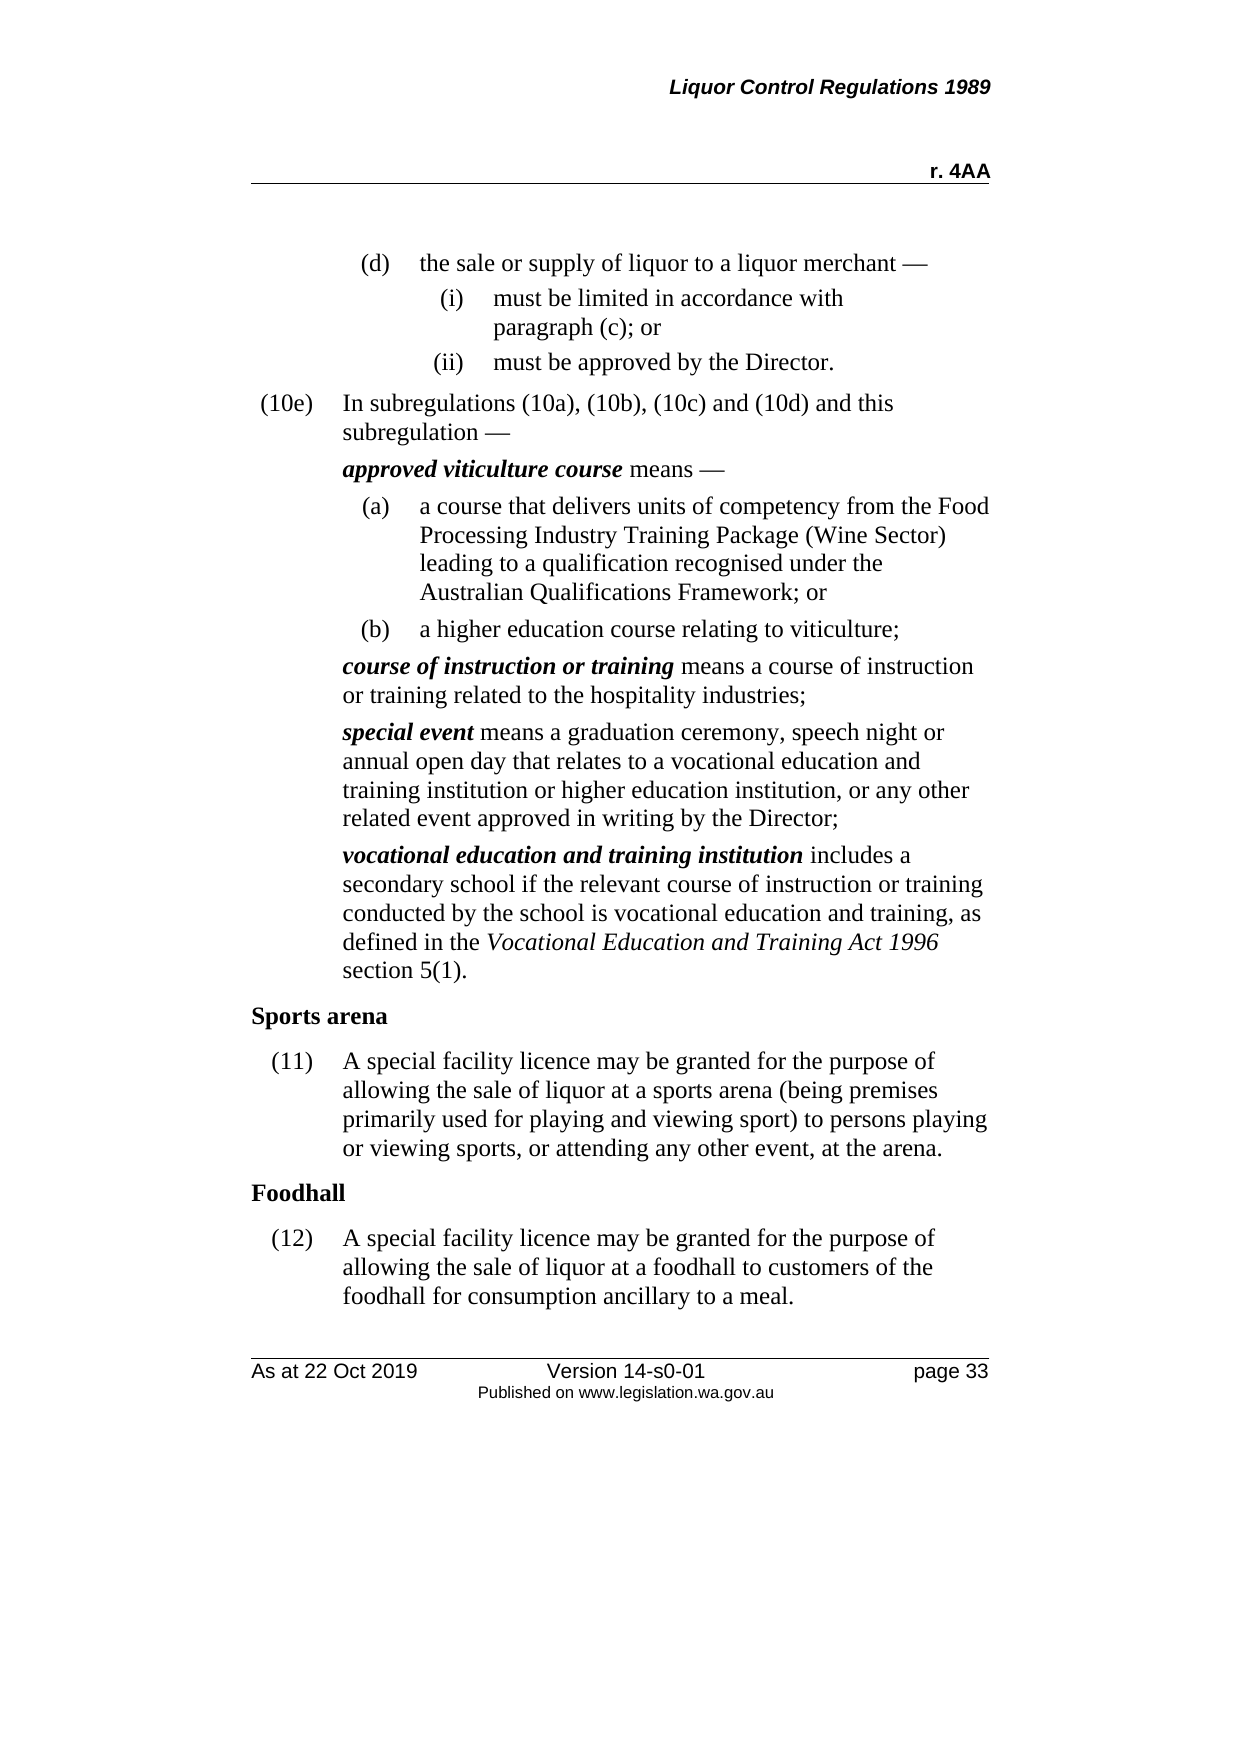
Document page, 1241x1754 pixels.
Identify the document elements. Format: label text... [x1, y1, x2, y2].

text (12) A special facility licence may be granted for the purpose of allowing the sale of liquor at a foodhall to customers of the foodhall for consumption ancillary to a meal. [251, 1223, 989, 1310]
text (10e) In subregulations (10a), (10b), (10c) and (10d) and this subregulation — [251, 388, 989, 446]
text (d) the sale or supply of liquor to a liquor merchant — [251, 248, 989, 277]
text (b) a higher education course relating to viticulture; [251, 614, 989, 643]
text special event means a graduation ceremony, speech night or annual open day that relates to a vocational education and training institution or higher education institution, or any other related event approved in writing by the Director; [251, 717, 989, 832]
subtitle Sports arena [251, 1001, 989, 1030]
text (ii) must be approved by the Director. [251, 347, 989, 376]
subtitle Foodhall [251, 1178, 989, 1207]
text approved viticulture course means — [251, 454, 989, 483]
text (a) a course that delivers units of competency from the Food Processing Industry Training Package (Wine Sector) leading to a qualification recognised under the Australian Qualifications Framework; or [251, 491, 989, 606]
text (11) A special facility licence may be granted for the purpose of allowing the sale of liquor at a sports arena (being premises primarily used for playing and viewing sport) to persons playing or viewing sports, or attending any other event, at the arena. [251, 1046, 989, 1161]
text (i) must be limited in accordance with paragraph (c); or [251, 283, 989, 341]
text vocational education and training institution includes a secondary school if the relevant course of instruction or training conducted by the school is vocational education and training, as defined in the Vocational Education and Training Act 1996 section 5(1). [251, 841, 989, 984]
text course of instruction or training means a course of instruction or training related to the hospitality industries; [251, 651, 989, 709]
